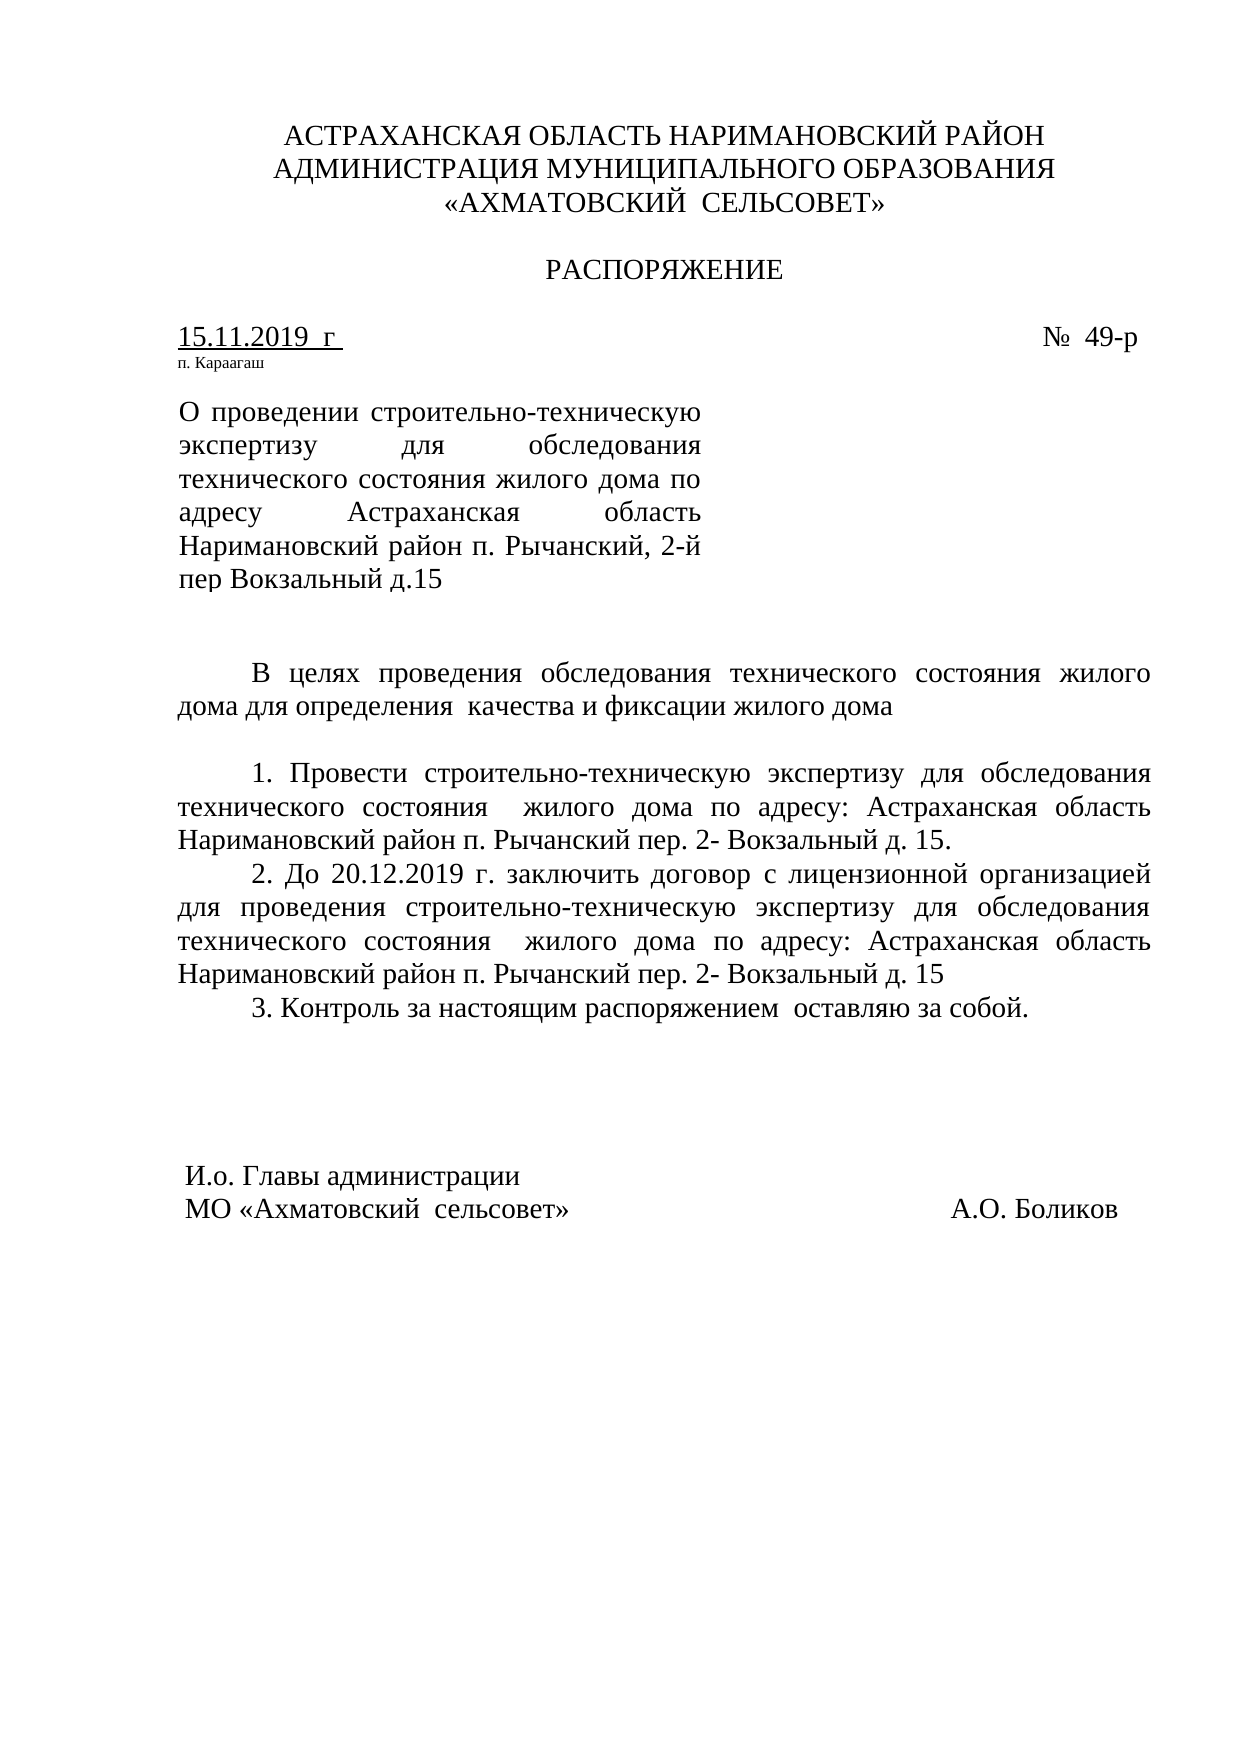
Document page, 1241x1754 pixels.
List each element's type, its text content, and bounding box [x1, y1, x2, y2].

text МО «Ахматовский сельсовет» А.О. Боликов [177, 1191, 1152, 1225]
text 3. Контроль за настоящим распоряжением оставляю за собой. [177, 990, 1152, 1024]
text 15.11.2019 г № 49-р [177, 319, 1152, 353]
text 2. До 20.12.2019 г. заключить договор с лицензионной организацией для проведения строительно-техническую экспертизу для обследования технического состояния жилого дома по адресу: Астраханская область Наримановский район п. Рычанский пер. 2- Вокзальный д. 15 [177, 856, 1152, 890]
text 2. До 20.12.2019 г. заключить договор с лицензионной организацией для проведения строительно-техническую экспертизу для обследования технического состояния жилого дома по адресу: Астраханская область Наримановский район п. Рычанский пер. 2- Вокзальный д. 15 [177, 923, 1152, 990]
text п. Караагаш [133, 353, 1152, 386]
text В целях проведения обследования технического состояния жилого дома для определения качества и фиксации жилого дома [177, 655, 1152, 722]
text 1. Провести строительно-техническую экспертизу для обследования технического состояния жилого дома по адресу: Астраханская область Наримановский район п. Рычанский пер. 2- Вокзальный д. 15. [177, 755, 1152, 856]
text И.о. Главы администрации [177, 1158, 1152, 1191]
text АДМИНИСТРАЦИЯ МУНИЦИПАЛЬНОГО ОБРАЗОВАНИЯ [177, 152, 1152, 185]
subtitle РАСПОРЯЖЕНИЕ [177, 252, 1152, 286]
text «АХМАТОВСКИЙ СЕЛЬСОВЕТ» [177, 185, 1152, 219]
text АСТРАХАНСКАЯ ОБЛАСТЬ НАРИМАНОВСКИЙ РАЙОН [177, 118, 1152, 152]
